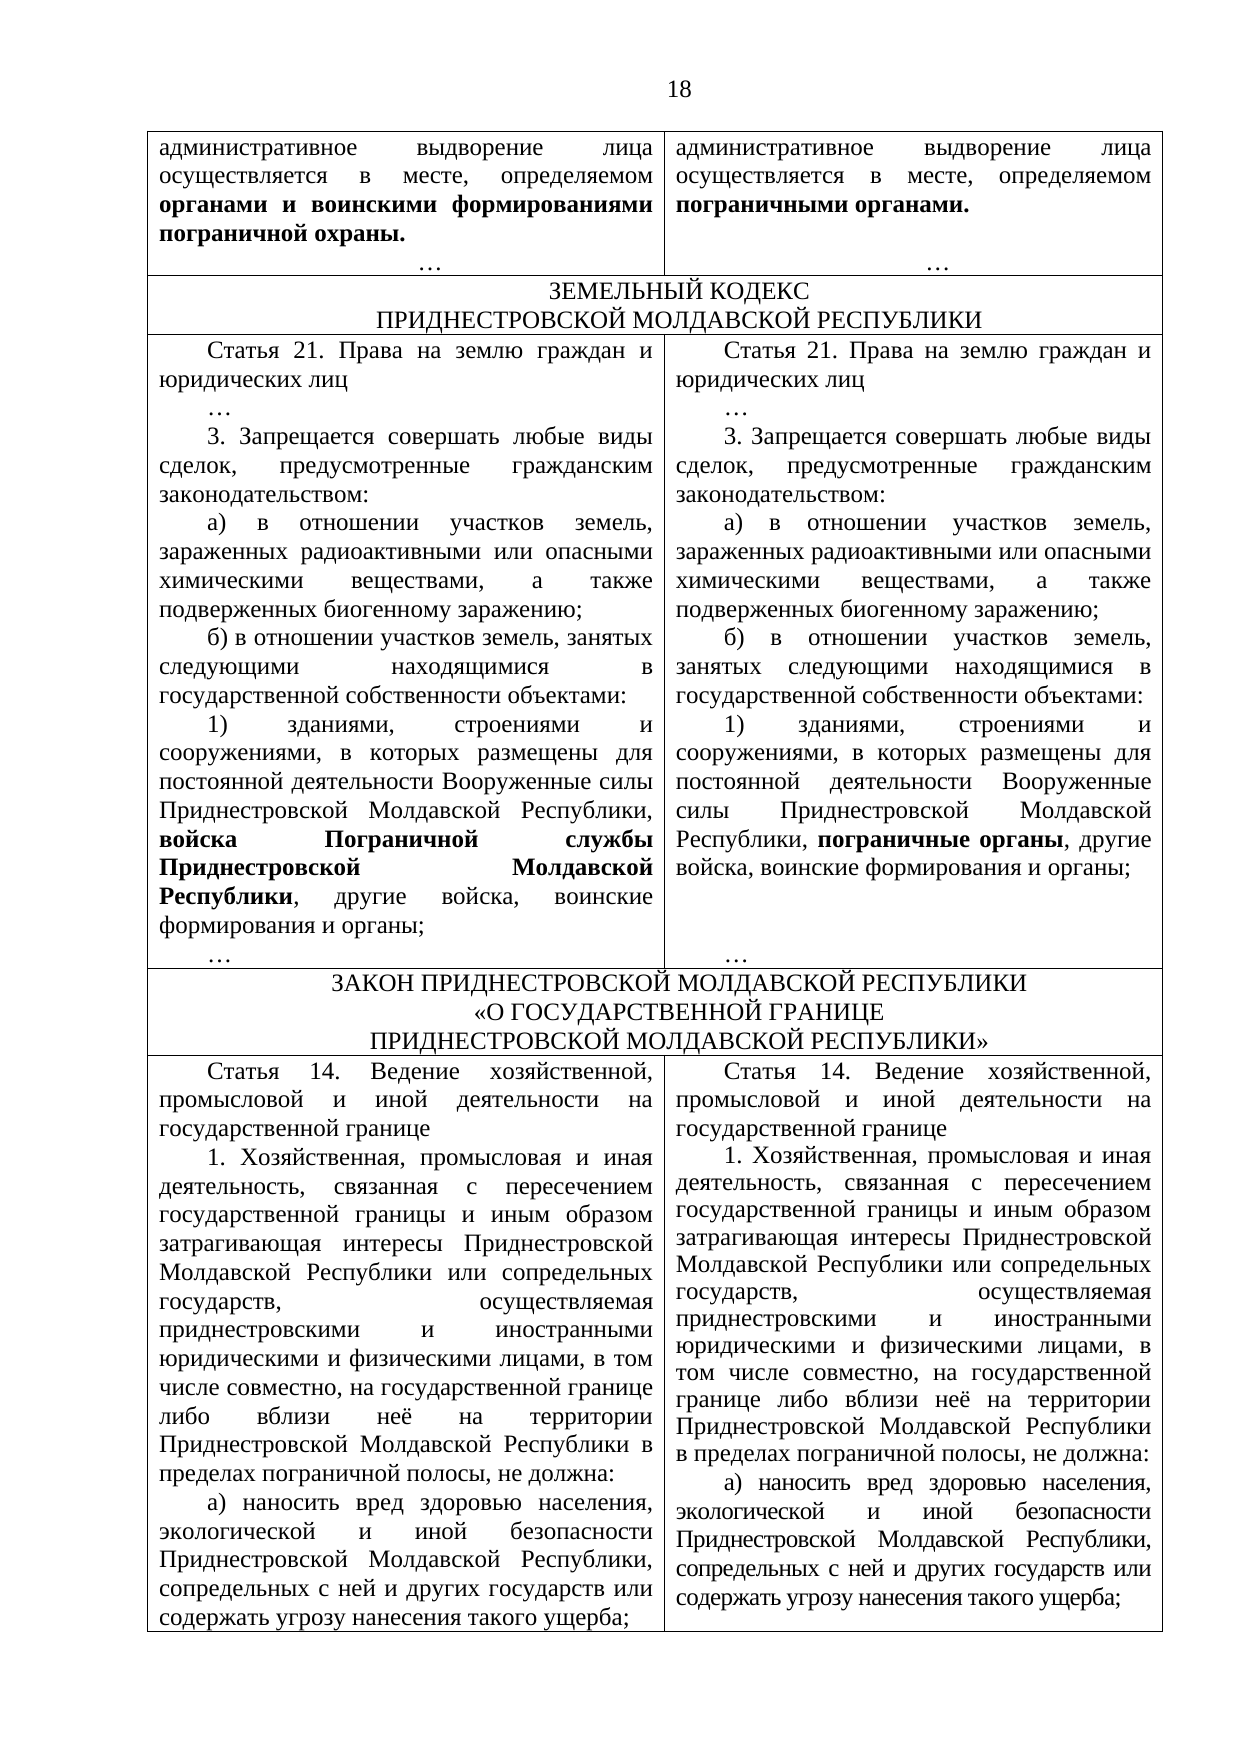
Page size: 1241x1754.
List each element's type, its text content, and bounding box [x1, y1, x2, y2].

table_cell Статья 21. Права на землю граждан и юридических лиц … 3. Запрещается совершать любые виды сделок, предусмотренные гражданским законодательством: а) в отношении участков земель, зараженных радиоактивными или опасными химическими веществами, а также подверженных биогенному заражению; б) в отношении участков земель, занятых следующими находящимися в государственной собственности объектами: 1) зданиями, строениями и сооружениями, в которых размещены для постоянной деятельности Вооруженные силы Приднестровской Молдавской Республики, пограничные органы, другие войска, воинские формирования и органы; … [665, 335, 1162, 967]
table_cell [148, 132, 664, 275]
table_cell ЗЕМЕЛЬНЫЙ КОДЕКС ПРИДНЕСТРОВСКОЙ МОЛДАВСКОЙ РЕСПУБЛИКИ [148, 276, 1162, 334]
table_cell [665, 132, 1162, 275]
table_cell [665, 1056, 1162, 1631]
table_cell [148, 1056, 664, 1631]
table_cell ЗАКОН ПРИДНЕСТРОВСКОЙ МОЛДАВСКОЙ РЕСПУБЛИКИ «О ГОСУДАРСТВЕННОЙ ГРАНИЦЕ ПРИДНЕСТРОВСКОЙ МОЛДАВСКОЙ РЕСПУБЛИКИ» [148, 969, 1162, 1055]
table_cell Статья 21. Права на землю граждан и юридических лиц … 3. Запрещается совершать любые виды сделок, предусмотренные гражданским законодательством: а) в отношении участков земель, зараженных радиоактивными или опасными химическими веществами, а также подверженных биогенному заражению; б) в отношении участков земель, занятых следующими находящимися в государственной собственности объектами: 1) зданиями, строениями и сооружениями, в которых размещены для постоянной деятельности Вооруженные силы Приднестровской Молдавской Республики, войска Пограничной службы Приднестровской Молдавской Республики, другие войска, воинские формирования и органы; … [148, 335, 664, 967]
